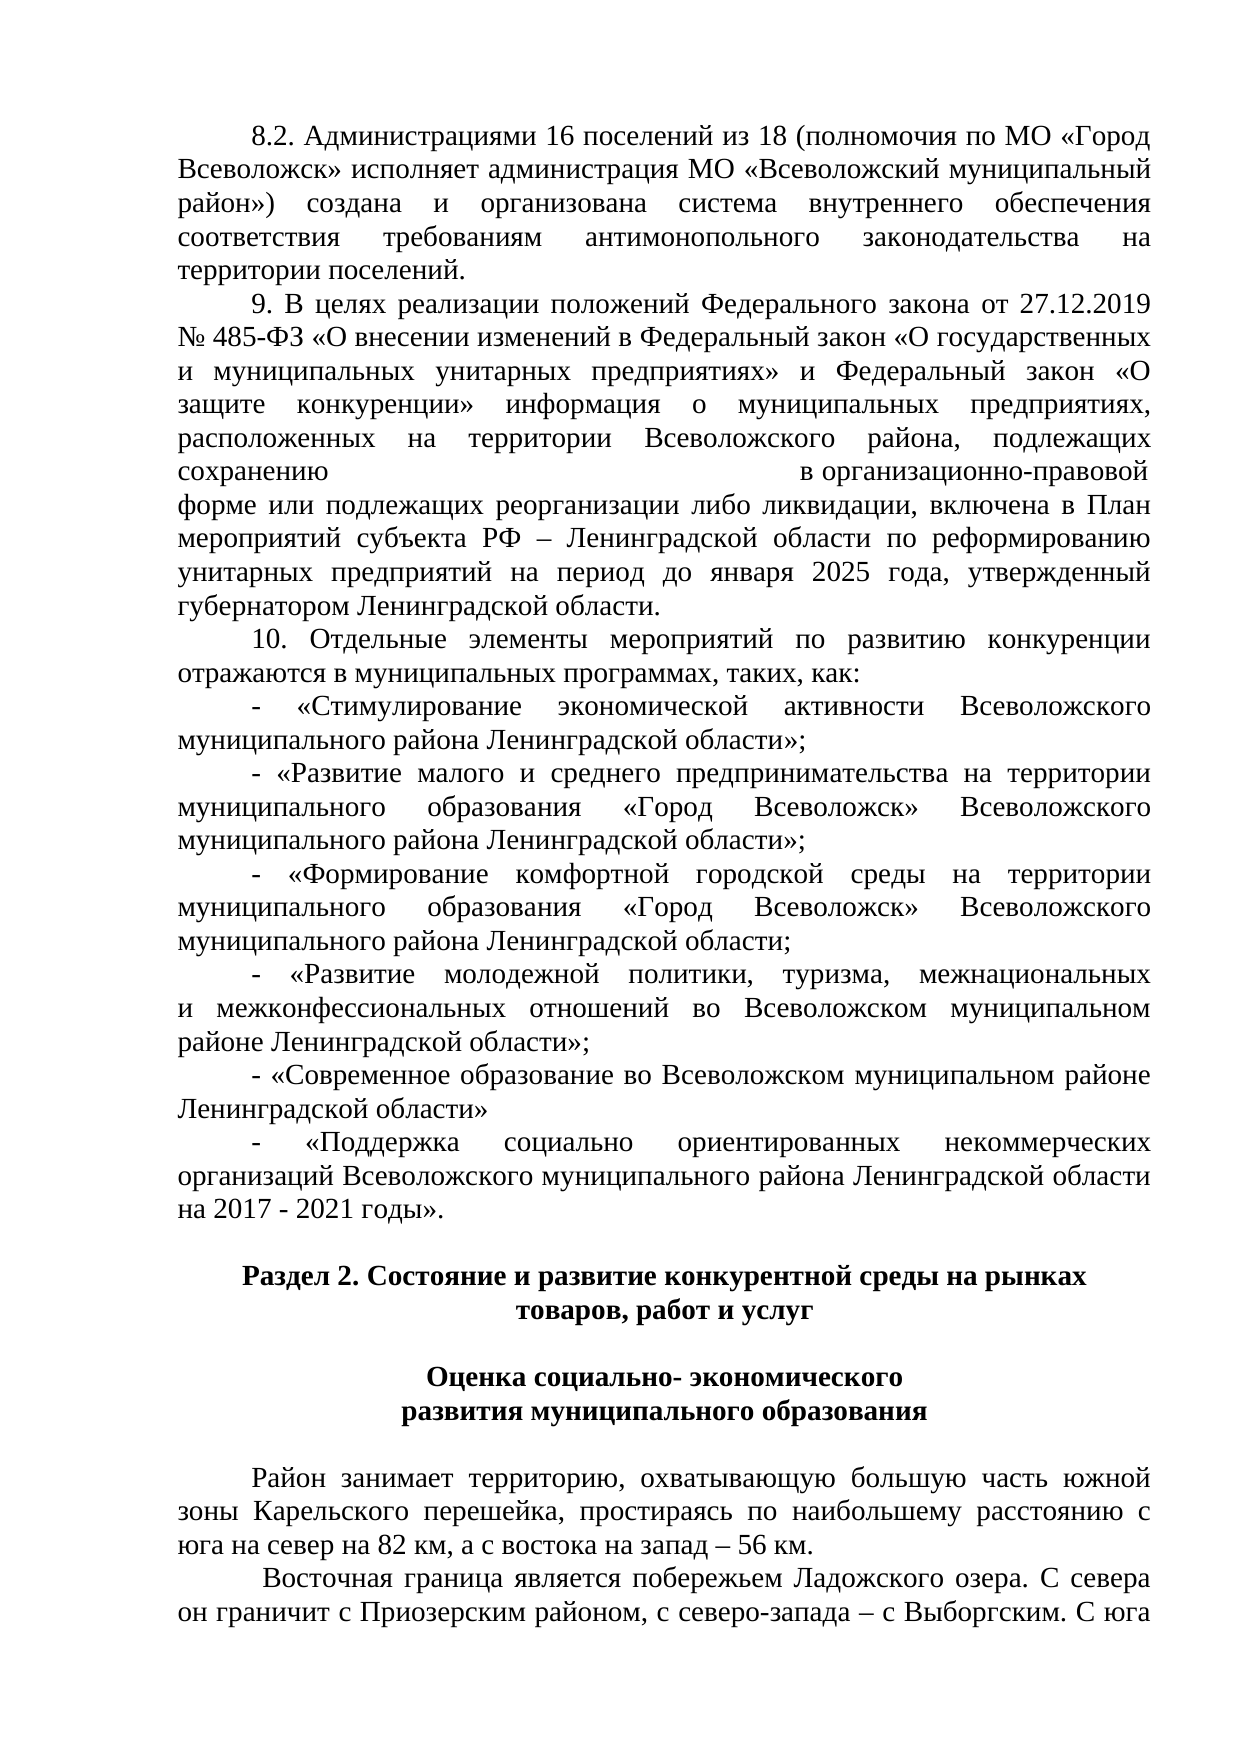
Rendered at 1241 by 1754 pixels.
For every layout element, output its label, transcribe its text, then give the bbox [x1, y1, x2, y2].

text - «Современное образование во Всеволожском муниципальном районе Ленинградской области» [177, 1057, 1152, 1124]
text 10. Отдельные элементы мероприятий по развитию конкуренции отражаются в муниципальных программах, таких, как: [177, 621, 1152, 688]
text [177, 1560, 1152, 1627]
text - «Стимулирование экономической активности Всеволожского муниципального района Ленинградской области»; [177, 688, 1152, 755]
text 8.2. Администрациями 16 поселений из 18 (полномочия по МО «Город Всеволожск» исполняет администрация МО «Всеволожский муниципальный район») создана и организована система внутреннего обеспечения соответствия требованиям антимонопольного законодательства на территории поселений. [177, 118, 1152, 286]
text - «Формирование комфортной городской среды на территории муниципального образования «Город Всеволожск» Всеволожского муниципального района Ленинградской области; [177, 856, 1152, 957]
text Район занимает территорию, охватывающую большую часть южной зоны Карельского перешейка, простираясь по наибольшему расстоянию с юга на север на , а с востока на запад – . [177, 1460, 1152, 1560]
text Оценка социально- экономического [177, 1359, 1152, 1393]
text развития муниципального образования [177, 1393, 1152, 1426]
text 9. В целях реализации положений Федерального закона от 27.12.2019 № 485-ФЗ «О внесении изменений в Федеральный закон «О государственных и муниципальных унитарных предприятиях» и Федеральный закон «О защите конкуренции» информация о муниципальных предприятиях, расположенных на территории Всеволожского района, подлежащих сохранению в организационно-правовой форме или подлежащих реорганизации либо ликвидации, включена в План мероприятий субъекта РФ – Ленинградской области по реформированию унитарных предприятий на период до января 2025 года, утвержденный губернатором Ленинградской области. [177, 286, 1152, 621]
text - «Развитие молодежной политики, туризма, межнациональных и межконфессиональных отношений во Всеволожском муниципальном районе Ленинградской области»; [177, 957, 1152, 1057]
text товаров, работ и услуг [177, 1292, 1152, 1326]
text Раздел 2. Состояние и развитие конкурентной среды на рынках [177, 1258, 1152, 1292]
text - «Развитие малого и среднего предпринимательства на территории муниципального образования «Город Всеволожск» Всеволожского муниципального района Ленинградской области»; [177, 755, 1152, 856]
text - «Поддержка социально ориентированных некоммерческих организаций Всеволожского муниципального района Ленинградской области на 2017 - 2021 годы». [177, 1124, 1152, 1225]
